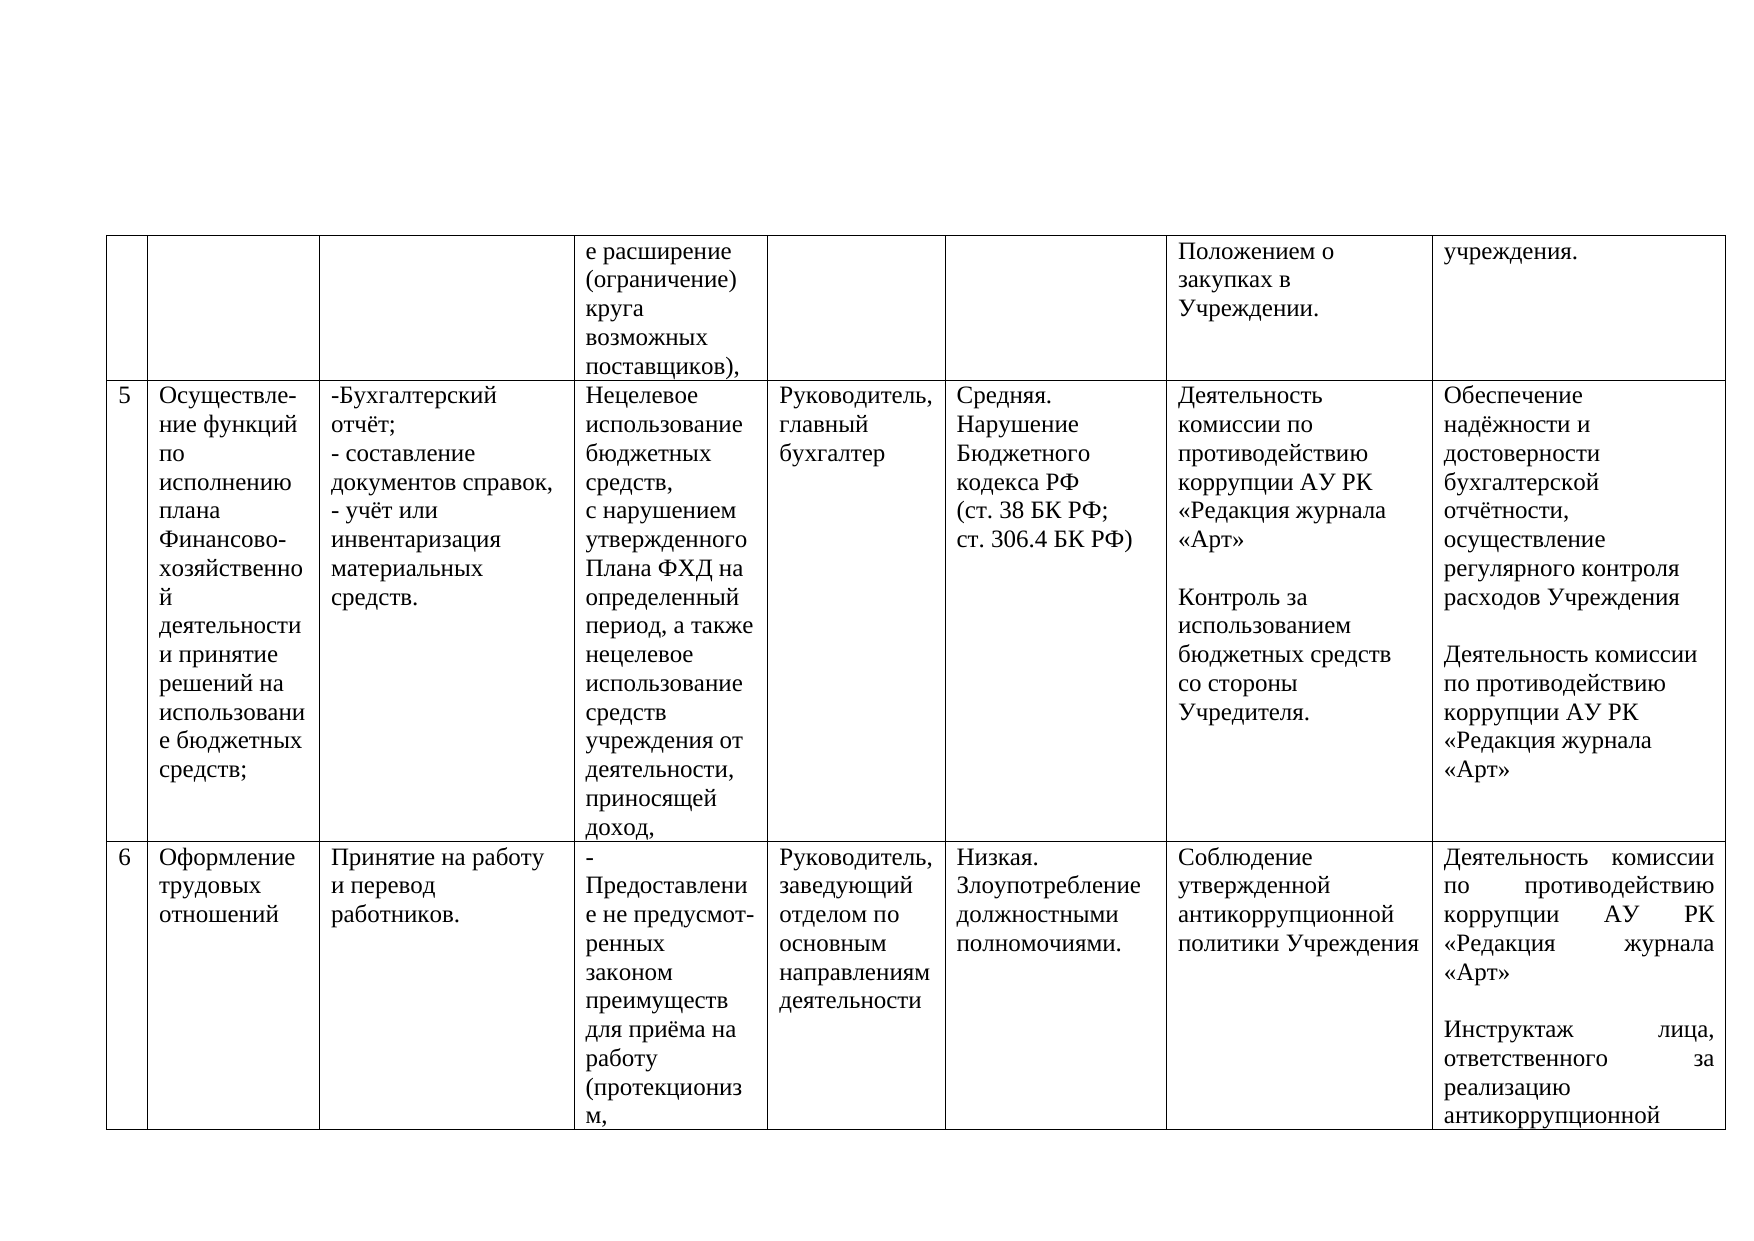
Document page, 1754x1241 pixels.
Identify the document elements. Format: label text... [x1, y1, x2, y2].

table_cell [946, 236, 1166, 379]
table_cell 5 [107, 381, 147, 841]
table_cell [320, 842, 574, 1129]
table_cell Обеспечение надёжности и достоверности бухгалтерской отчётности, осуществление регулярного контроля расходов Учреждения Деятельность комиссии по противодействию коррупции АУ РК «Редакция журнала «Арт» [1433, 381, 1725, 841]
table_cell Деятельность комиссии по противодействию коррупции АУ РК «Редакция журнала «Арт» Контроль за использованием бюджетных средств со стороны Учредителя. [1167, 381, 1432, 841]
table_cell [1433, 842, 1725, 1129]
table_cell Руководитель, главный бухгалтер [768, 381, 945, 841]
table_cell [1433, 236, 1725, 379]
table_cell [148, 842, 319, 1129]
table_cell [148, 236, 319, 379]
table_cell Осуществле- ние функций по исполнению плана Финансово-хозяйственной деятельности и принятие решений на использование бюджетных средств; [148, 381, 319, 841]
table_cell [768, 842, 945, 1129]
table_cell 6 [107, 842, 147, 1129]
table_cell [946, 842, 1166, 1129]
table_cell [575, 236, 767, 379]
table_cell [320, 236, 574, 379]
table_cell Средняя. Нарушение Бюджетного кодекса РФ (ст. 38 БК РФ; ст. 306.4 БК РФ) [946, 381, 1166, 841]
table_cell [768, 236, 945, 379]
table_cell 4 [107, 236, 147, 379]
table_cell -Бухгалтерский отчёт; - составление документов справок, - учёт или инвентаризация материальных средств. [320, 381, 574, 841]
table_cell Нецелевое использование бюджетных средств, с нарушением утвержденного Плана ФХД на определенный период, а также нецелевое использование средств учреждения от деятельности, приносящей доход, [575, 381, 767, 841]
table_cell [575, 842, 767, 1129]
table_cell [1167, 236, 1432, 379]
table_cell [1167, 842, 1432, 1129]
